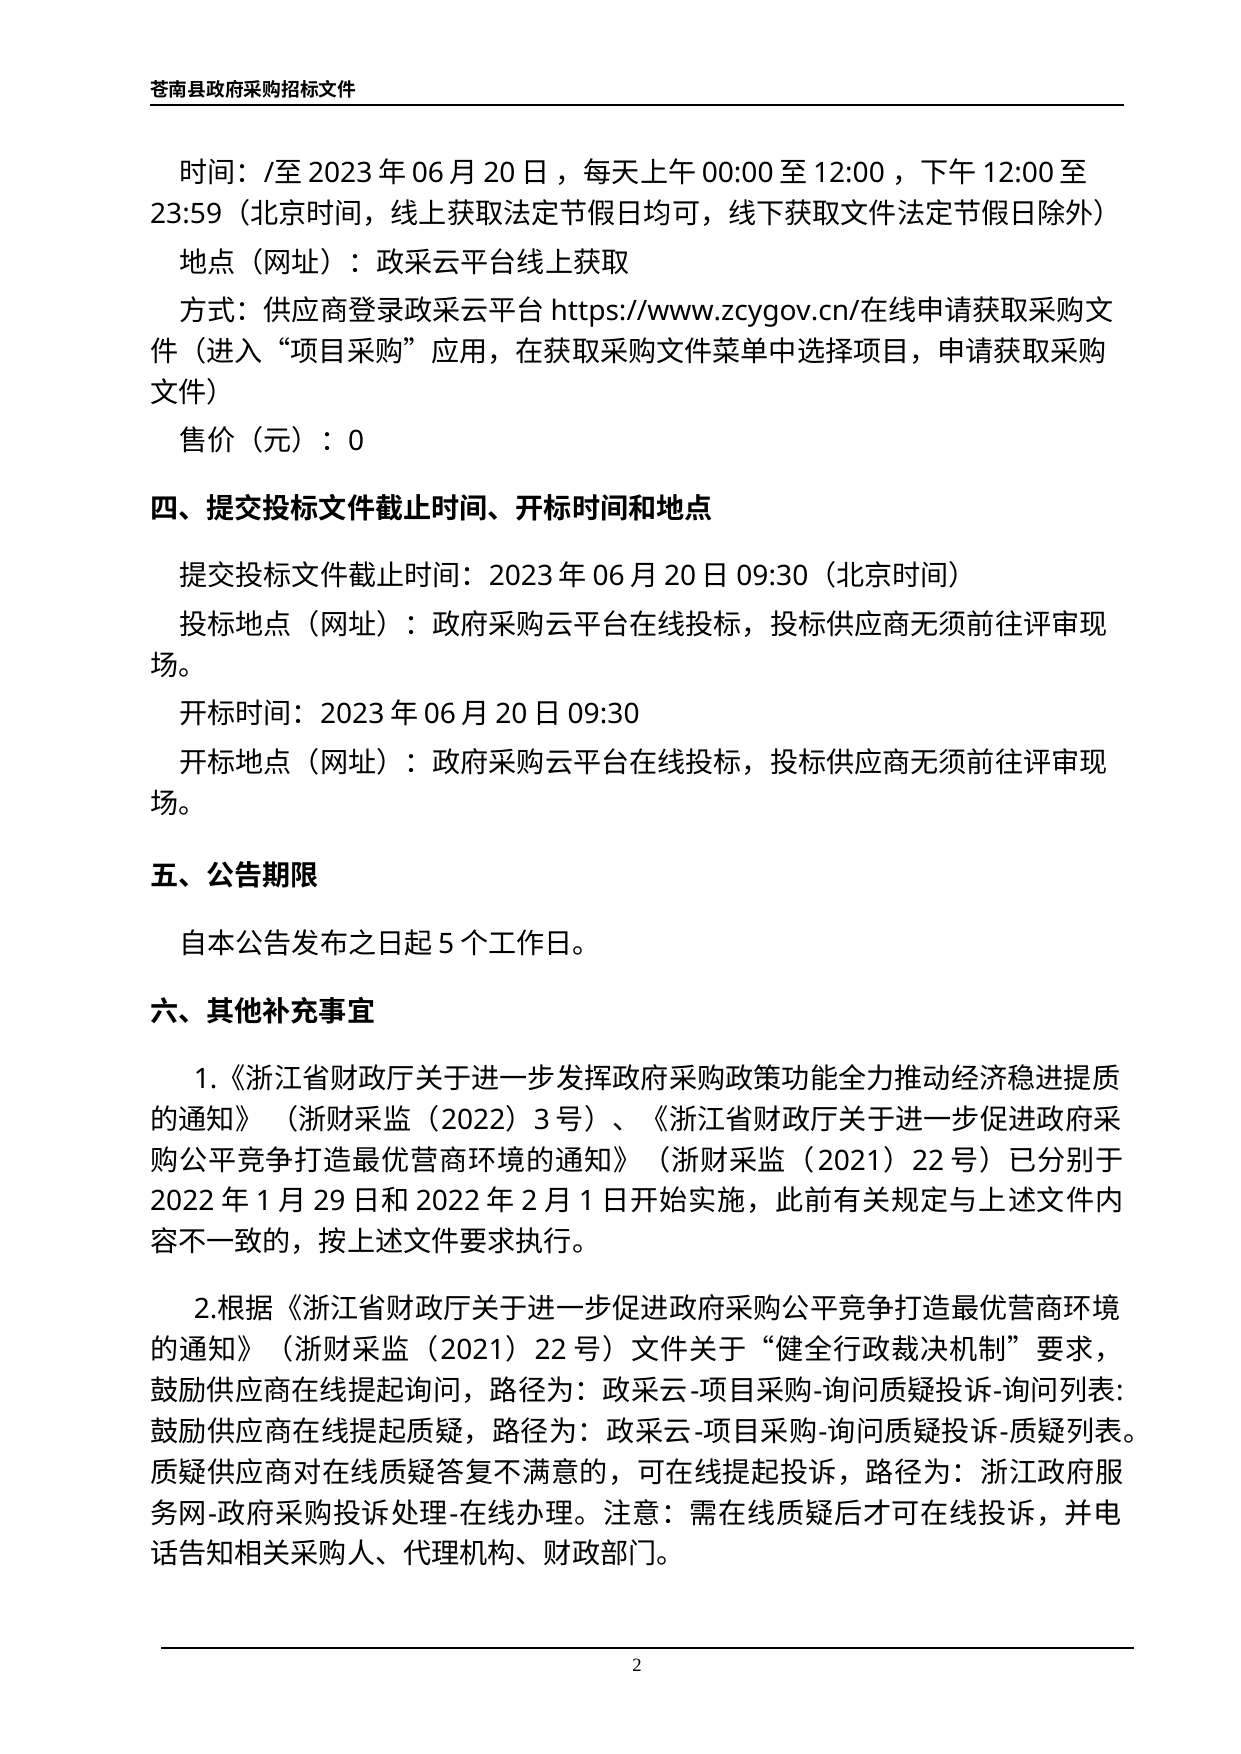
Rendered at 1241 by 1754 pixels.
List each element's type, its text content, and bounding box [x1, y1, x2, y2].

text 自本公告发布之日起5个工作日。 [150, 921, 1124, 962]
text 四、提交投标文件截止时间、开标时间和地点 [150, 486, 1124, 526]
text 售价（元）：0 [150, 418, 1124, 459]
text 六、其他补充事宜 [150, 988, 1124, 1029]
text 投标地点（网址）：政府采购云平台在线投标，投标供应商无须前往评审现场。 [150, 602, 1124, 683]
text 地点（网址）：政采云平台线上获取 [150, 239, 1124, 280]
text 五、公告期限 [150, 848, 1124, 894]
text 开标地点（网址）：政府采购云平台在线投标，投标供应商无须前往评审现场。 [150, 739, 1124, 821]
text 提交投标文件截止时间：2023年06月20日 09:30（北京时间） [150, 553, 1124, 594]
text 方式：供应商登录政采云平台https://www.zcygov.cn/在线申请获取采购文件（进入“项目采购”应用，在获取采购文件菜单中选择项目，申请获取采购文件） [150, 288, 1124, 410]
text 开标时间：2023年06月20日 09:30 [150, 691, 1124, 732]
text 时间：/至2023年06月20日 ，每天上午00:00至12:00 ，下午12:00至23:59（北京时间，线上获取法定节假日均可，线下获取文件法定节假日除外） [150, 150, 1124, 232]
text 2.根据《浙江省财政厅关于进一步促进政府采购公平竞争打造最优营商环境的通知》（浙财采监（2021）22号）文件关于“健全行政裁决机制”要求，鼓励供应商在线提起询问，路径为：政采云-项目采购-询问质疑投诉-询问列表:鼓励供应商在线提起质疑，路径为：政采云-项目采购-询问质疑投诉-质疑列表。质疑供应商对在线质疑答复不满意的，可在线提起投诉，路径为：浙江政府服务网-政府采购投诉处理-在线办理。注意：需在线质疑后才可在线投诉，并电话告知相关采购人、代理机构、财政部门。 [150, 1286, 1124, 1572]
text 1.《浙江省财政厅关于进一步发挥政府采购政策功能全力推动经济稳进提质的通知》 （浙财采监（2022）3号）、《浙江省财政厅关于进一步促进政府采购公平竞争打造最优营商环境的通知》（浙财采监（2021）22号）已分别于2022年1月29日和2022年2月1日开始实施，此前有关规定与上述文件内容不一致的，按上述文件要求执行。 [150, 1056, 1124, 1260]
